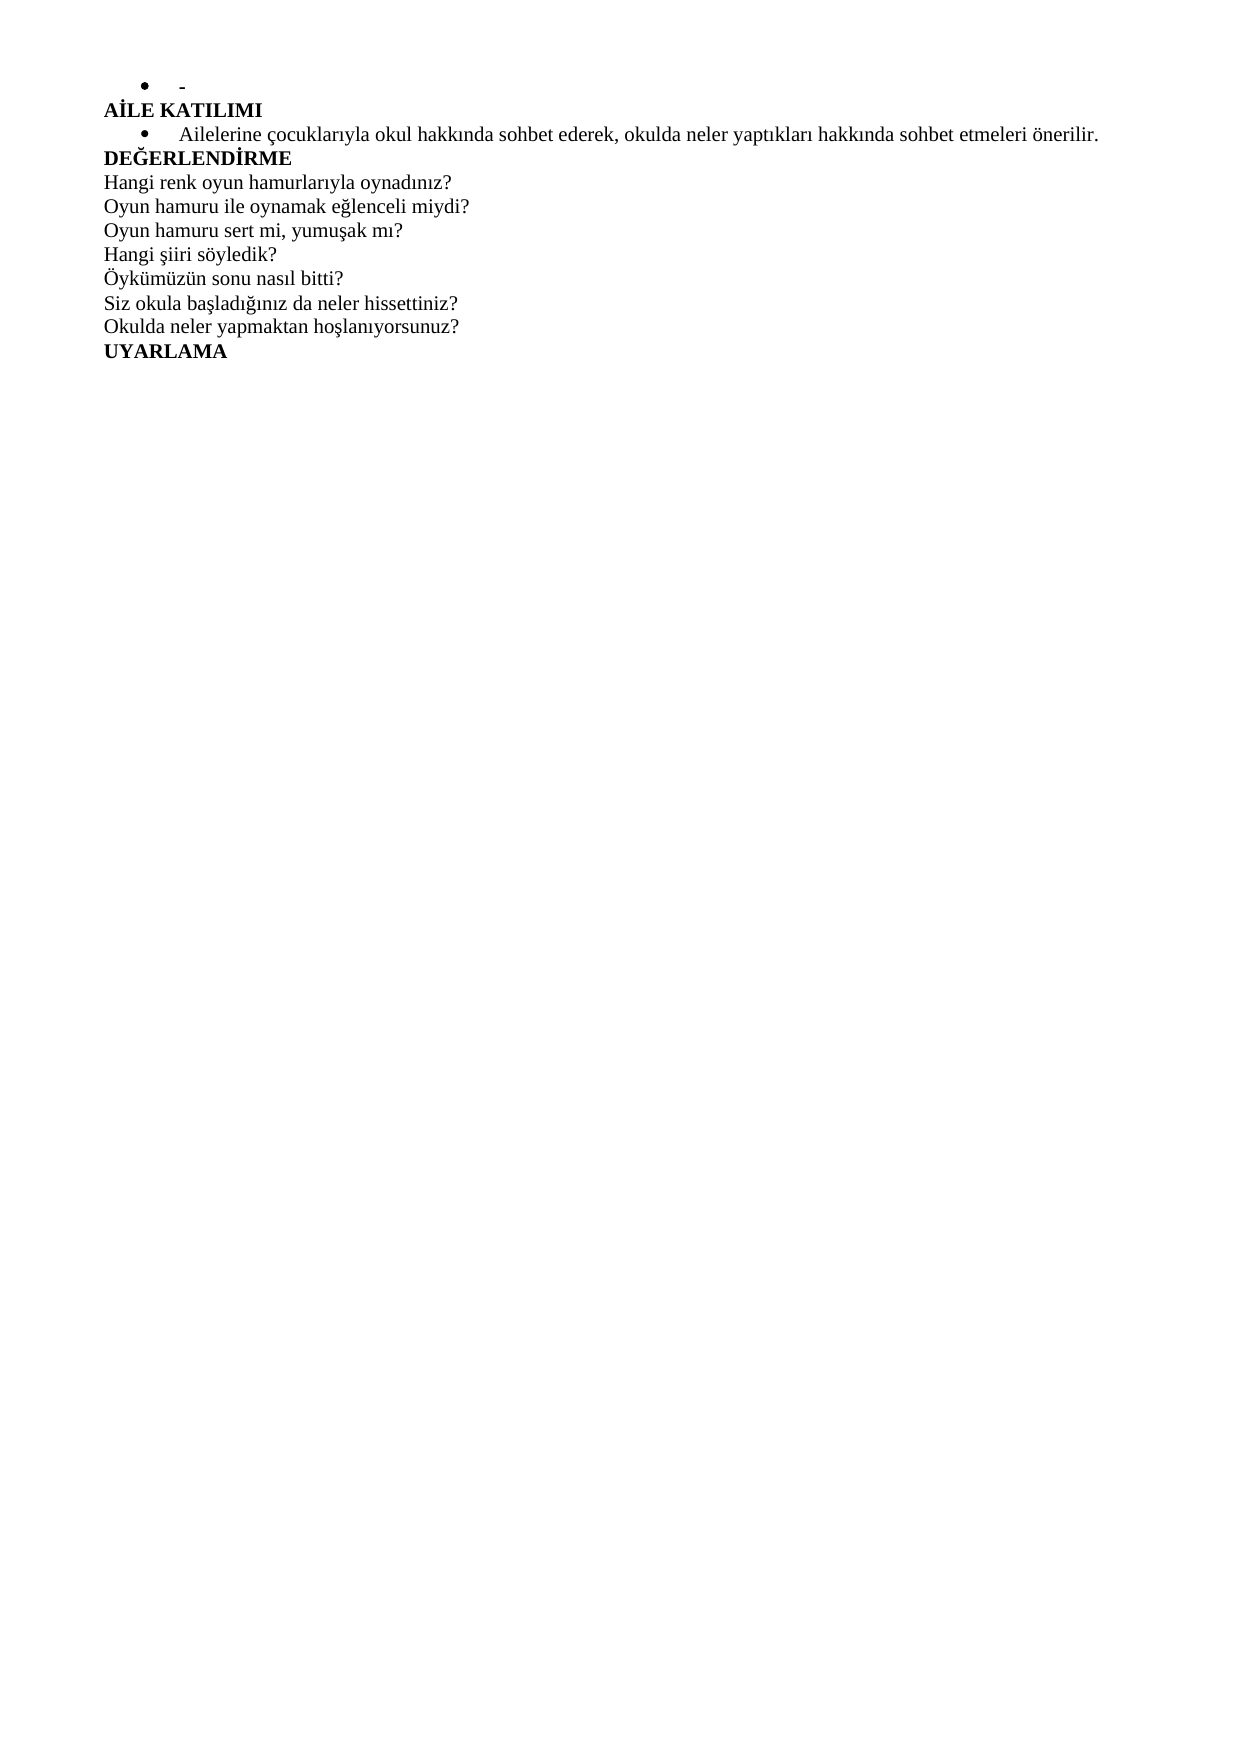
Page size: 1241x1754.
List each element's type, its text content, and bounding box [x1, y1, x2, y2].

text Hangi şiiri söyledik? [103, 242, 1167, 266]
text Oyun hamuru ile oynamak eğlenceli miydi? [103, 194, 1167, 218]
text Hangi renk oyun hamurlarıyla oynadınız? [103, 170, 1167, 194]
text Oyun hamuru sert mi, yumuşak mı? [103, 218, 1167, 242]
list - [141, 74, 1167, 98]
text Okulda neler yapmaktan hoşlanıyorsunuz? [103, 314, 1167, 338]
list Ailelerine çocuklarıyla okul hakkında sohbet ederek, okulda neler yaptıkları hakkında sohbet etmeleri önerilir. [141, 122, 1167, 146]
text Siz okula başladığınız da neler hissettiniz? [103, 290, 1167, 314]
text DEĞERLENDİRME [103, 146, 1167, 170]
text AİLE KATILIMI [103, 98, 1167, 122]
text UYARLAMA [103, 338, 1167, 363]
text Öykümüzün sonu nasıl bitti? [103, 266, 1167, 290]
